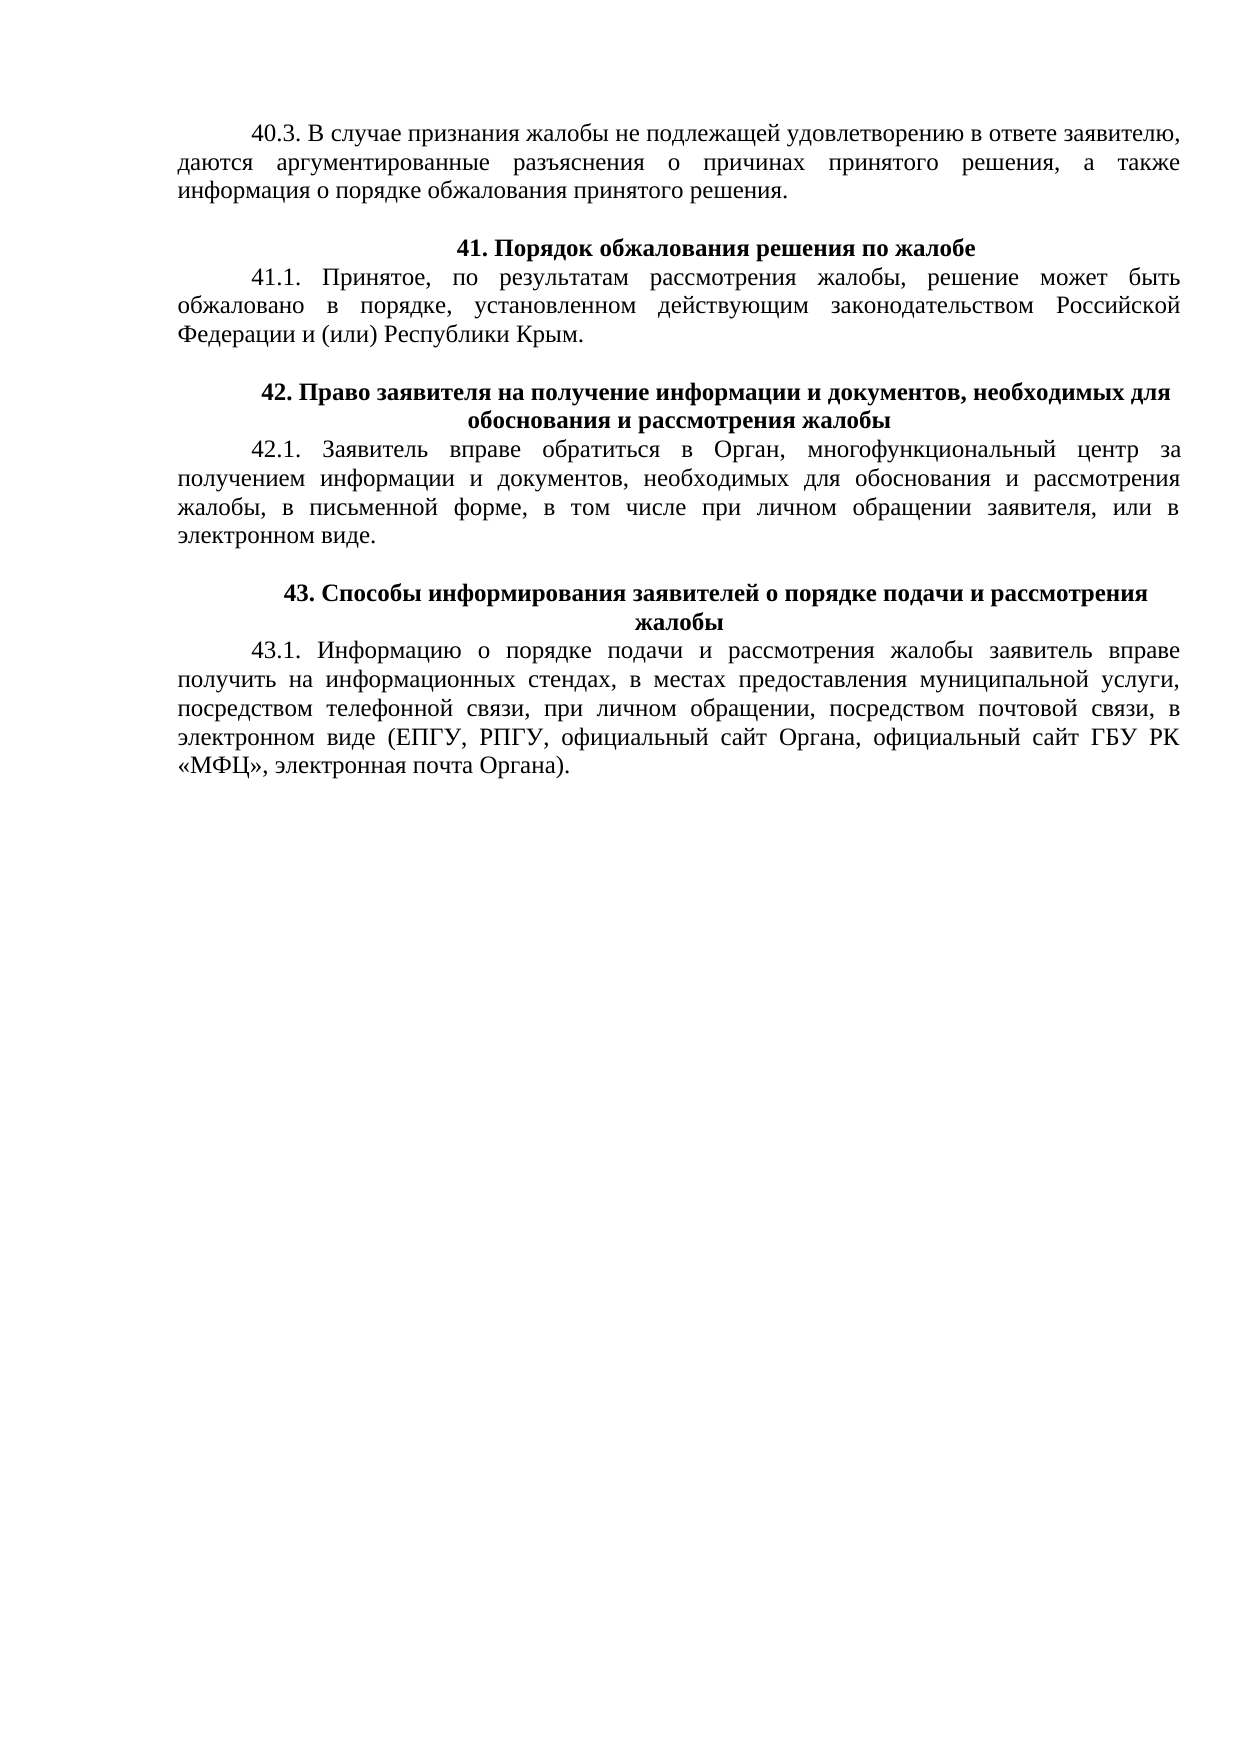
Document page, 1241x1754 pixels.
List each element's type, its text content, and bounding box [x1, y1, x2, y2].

text 42.1. Заявитель вправе обратиться в Орган, многофункциональный центр за получением информации и документов, необходимых для обоснования и рассмотрения жалобы, в письменной форме, в том числе при личном обращении заявителя, или в электронном виде. [177, 434, 1181, 549]
text 40.3. В случае признания жалобы не подлежащей удовлетворению в ответе заявителю, даются аргументированные разъяснения о причинах принятого решения, а также информация о порядке обжалования принятого решения. [177, 118, 1181, 204]
text 43. Способы информирования заявителей о порядке подачи и рассмотрения жалобы [177, 578, 1181, 636]
text 42. Право заявителя на получение информации и документов, необходимых для обоснования и рассмотрения жалобы [177, 377, 1181, 434]
text 41.1. Принятое, по результатам рассмотрения жалобы, решение может быть обжаловано в порядке, установленном действующим законодательством Российской Федерации и (или) Республики Крым. [177, 262, 1181, 348]
text 41. Порядок обжалования решения по жалобе [177, 233, 1181, 262]
text 43.1. Информацию о порядке подачи и рассмотрения жалобы заявитель вправе получить на информационных стендах, в местах предоставления муниципальной услуги, посредством телефонной связи, при личном обращении, посредством почтовой связи, в электронном виде (ЕПГУ, РПГУ, официальный сайт Органа, официальный сайт ГБУ РК «МФЦ», электронная почта Органа). [177, 636, 1181, 779]
